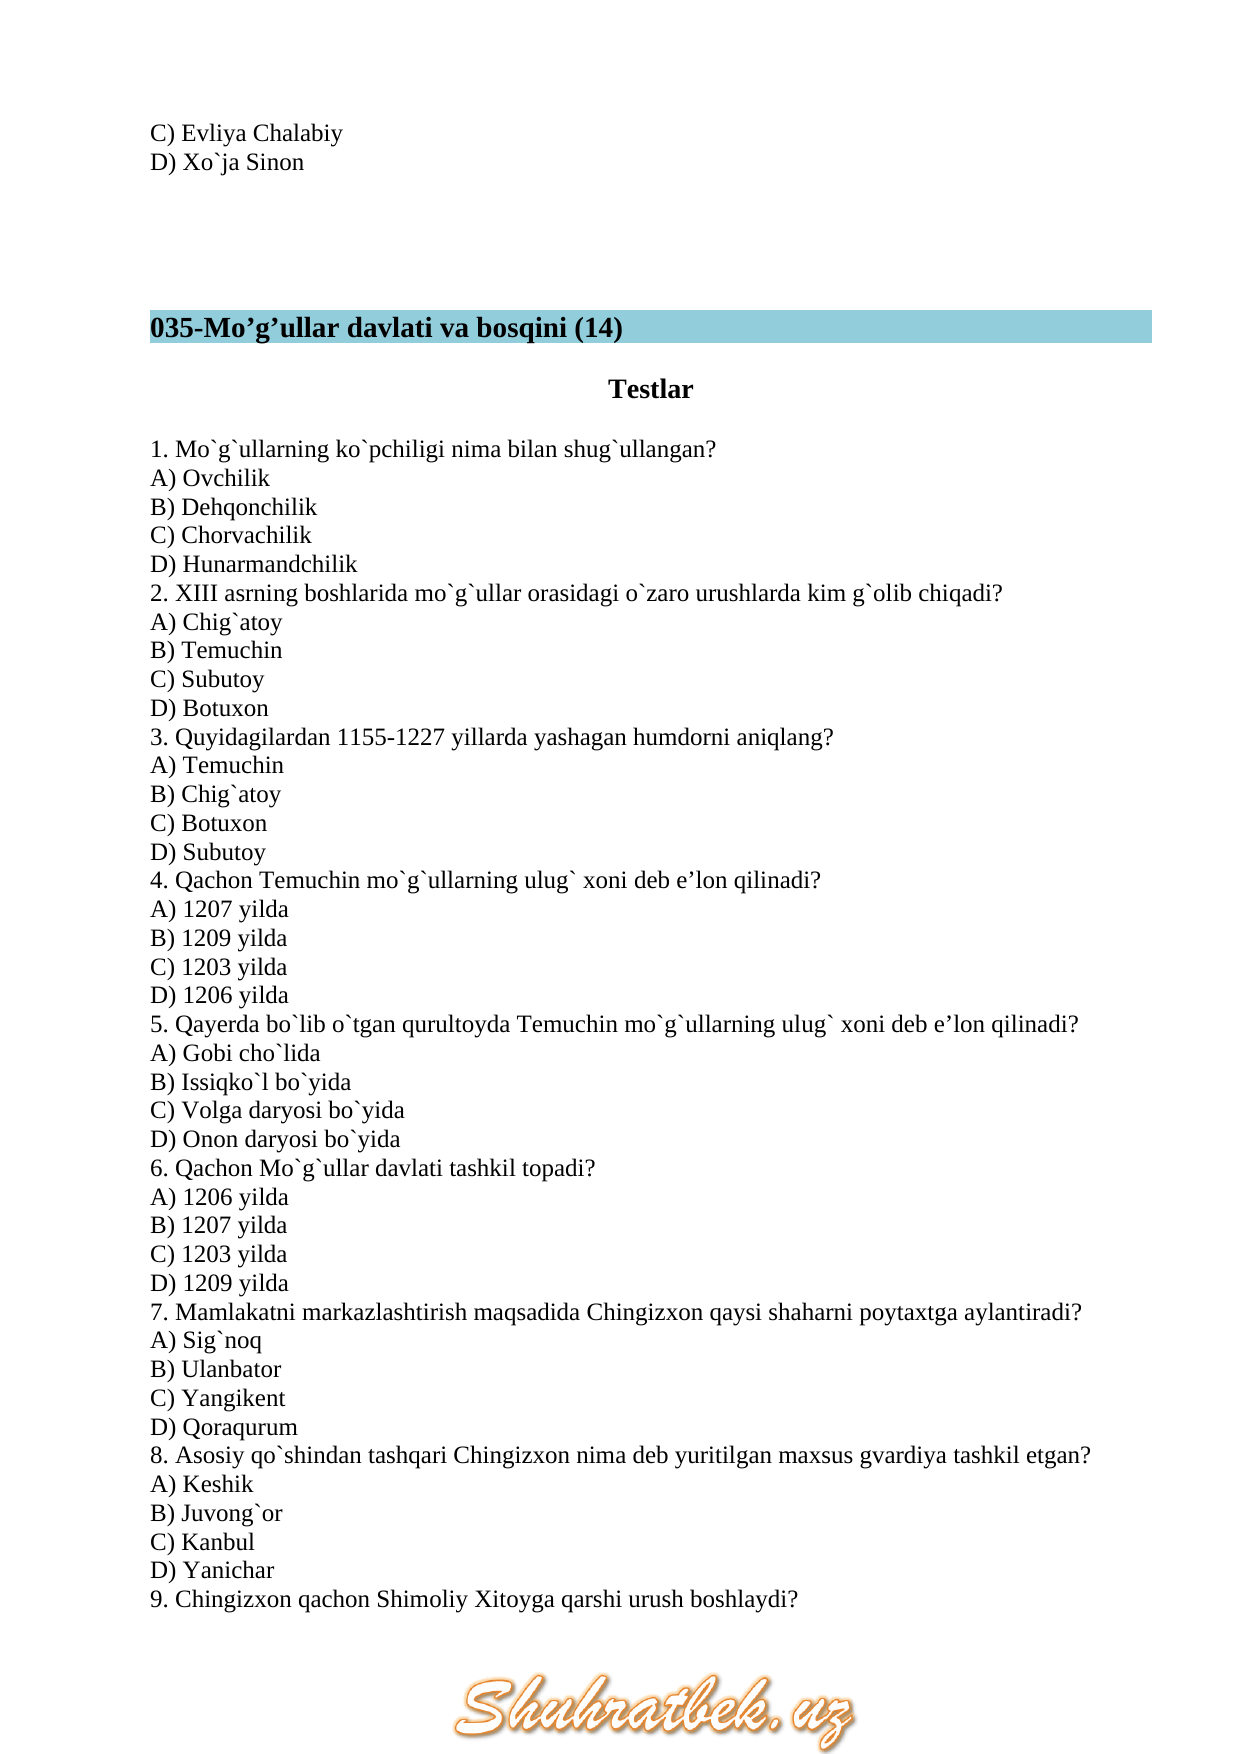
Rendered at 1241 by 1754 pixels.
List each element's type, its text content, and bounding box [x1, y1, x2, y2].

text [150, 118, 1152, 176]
subtitle Testlar [150, 372, 1152, 405]
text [150, 434, 1152, 1613]
picture [440, 1659, 869, 1754]
text 035-Mo’g’ullar davlati va bosqini (14) [150, 310, 1152, 343]
